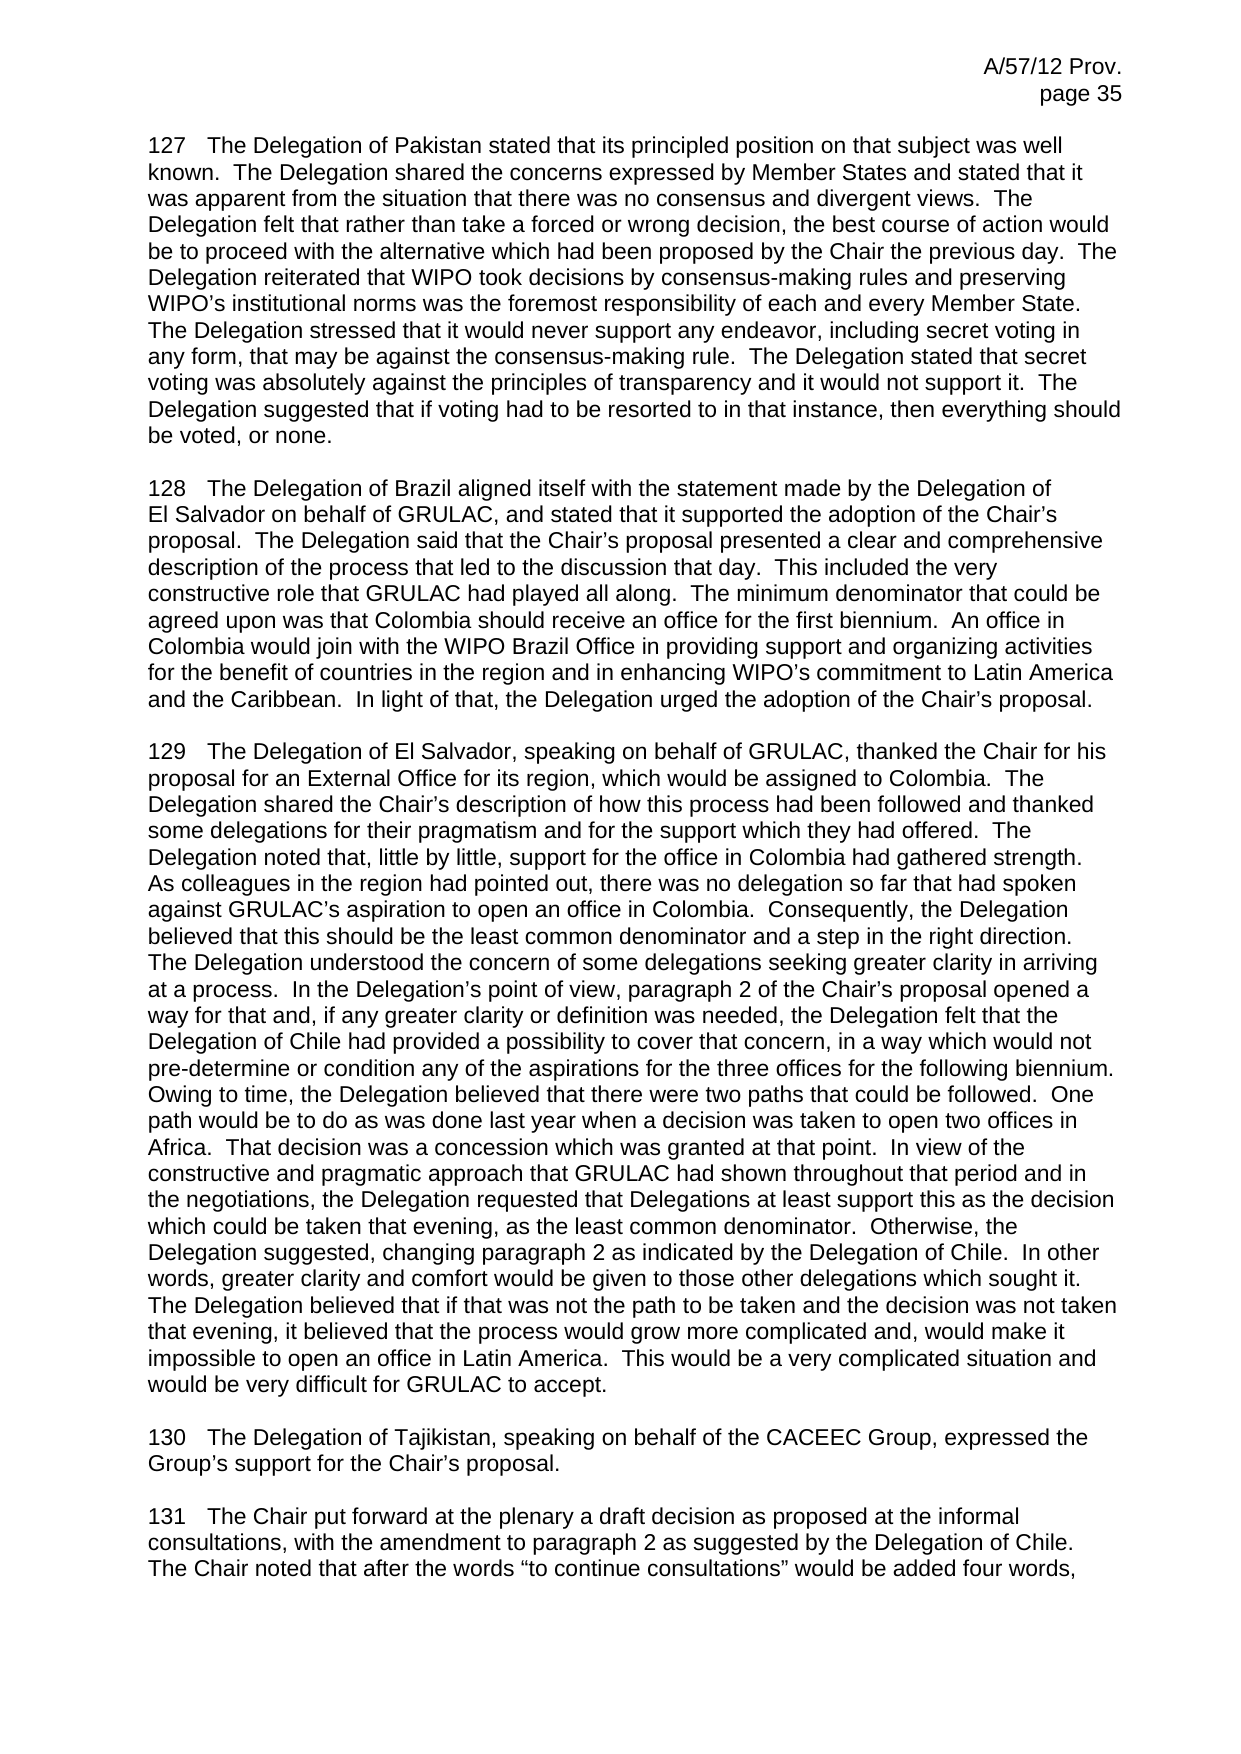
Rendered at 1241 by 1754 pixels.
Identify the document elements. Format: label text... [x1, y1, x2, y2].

text The Delegation of Tajikistan, speaking on behalf of the CACEEC Group, expressed the Group’s support for the Chair’s proposal. [148, 1423, 1122, 1476]
text The Delegation of El Salvador, speaking on behalf of GRULAC, thanked the Chair for his proposal for an External Office for its region, which would be assigned to Colombia. The Delegation shared the Chair’s description of how this process had been followed and thanked some delegations for their pragmatism and for the support which they had offered. The Delegation noted that, little by little, support for the office in Colombia had gathered strength. As colleagues in the region had pointed out, there was no delegation so far that had spoken against GRULAC’s aspiration to open an office in Colombia. Consequently, the Delegation believed that this should be the least common denominator and a step in the right direction. The Delegation understood the concern of some delegations seeking greater clarity in arriving at a process. In the Delegation’s point of view, paragraph 2 of the Chair’s proposal opened a way for that and, if any greater clarity or definition was needed, the Delegation felt that the Delegation of Chile had provided a possibility to cover that concern, in a way which would not pre-determine or condition any of the aspirations for the three offices for the following biennium. Owing to time, the Delegation believed that there were two paths that could be followed. One path would be to do as was done last year when a decision was taken to open two offices in Africa. That decision was a concession which was granted at that point. In view of the constructive and pragmatic approach that GRULAC had shown throughout that period and in the negotiations, the Delegation requested that Delegations at least support this as the decision which could be taken that evening, as the least common denominator. Otherwise, the Delegation suggested, changing paragraph 2 as indicated by the Delegation of Chile. In other words, greater clarity and comfort would be given to those other delegations which sought it. The Delegation believed that if that was not the path to be taken and the decision was not taken that evening, it believed that the process would grow more complicated and, would make it impossible to open an office in Latin America. This would be a very complicated situation and would be very difficult for GRULAC to accept. [148, 738, 1122, 1397]
text The Delegation of Pakistan stated that its principled position on that subject was well known. The Delegation shared the concerns expressed by Member States and stated that it was apparent from the situation that there was no consensus and divergent views. The Delegation felt that rather than take a forced or wrong decision, the best course of action would be to proceed with the alternative which had been proposed by the Chair the previous day. The Delegation reiterated that WIPO took decisions by consensus-making rules and preserving WIPO’s institutional norms was the foremost responsibility of each and every Member State. The Delegation stressed that it would never support any endeavor, including secret voting in any form, that may be against the consensus-making rule. The Delegation stated that secret voting was absolutely against the principles of transparency and it would not support it. The Delegation suggested that if voting had to be resorted to in that instance, then everything should be voted, or none. [148, 132, 1122, 448]
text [148, 1503, 1122, 1582]
text The Delegation of Brazil aligned itself with the statement made by the Delegation of El Salvador on behalf of GRULAC, and stated that it supported the adoption of the Chair’s proposal. The Delegation said that the Chair’s proposal presented a clear and comprehensive description of the process that led to the discussion that day. This included the very constructive role that GRULAC had played all along. The minimum denominator that could be agreed upon was that Colombia should receive an office for the first biennium. An office in Colombia would join with the WIPO Brazil Office in providing support and organizing activities for the benefit of countries in the region and in enhancing WIPO’s commitment to Latin America and the Caribbean. In light of that, the Delegation urged the adoption of the Chair’s proposal. [148, 475, 1122, 712]
